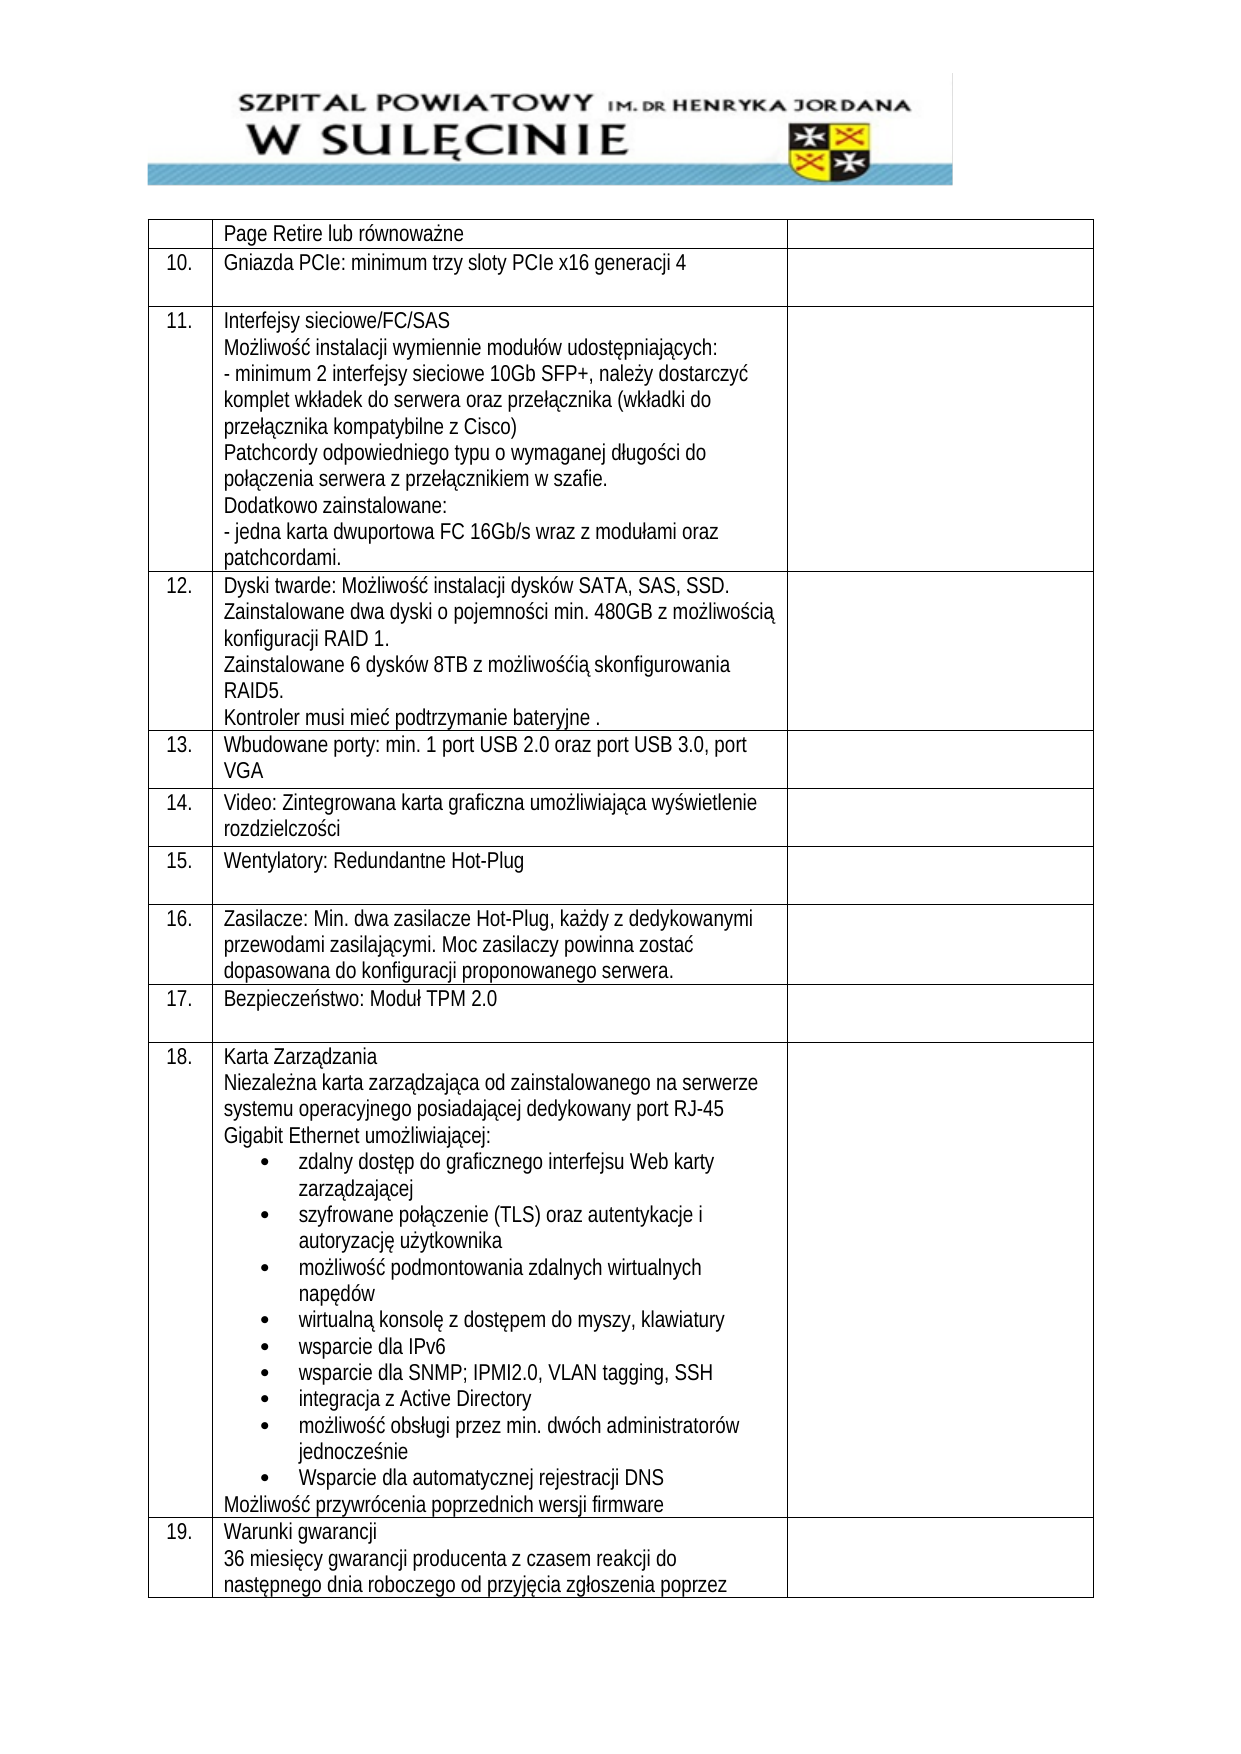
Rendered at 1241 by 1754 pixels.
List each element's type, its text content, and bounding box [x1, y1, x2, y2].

table_cell [149, 1043, 212, 1517]
table_cell [788, 572, 1093, 730]
table_cell [149, 731, 212, 788]
table_cell [149, 249, 212, 306]
table_cell [788, 307, 1093, 571]
table_cell [788, 847, 1093, 904]
table_cell [788, 1043, 1093, 1517]
table_cell [788, 1518, 1093, 1597]
table_cell [149, 985, 212, 1042]
table_cell Dyski twarde: Możliwość instalacji dysków SATA, SAS, SSD. Zainstalowane dwa dyski o pojemności min. 480GB z możliwością konfiguracji RAID 1. Zainstalowane 6 dysków 8TB z możliwośćią skonfigurowania RAID5. Kontroler musi mieć podtrzymanie bateryjne . [213, 572, 787, 730]
table_cell [149, 307, 212, 571]
table_cell Gniazda PCIe: minimum trzy sloty PCIe x16 generacji 4 [213, 249, 787, 306]
table_cell [788, 985, 1093, 1042]
table_cell [149, 220, 212, 248]
table_cell Video: Zintegrowana karta graficzna umożliwiająca wyświetlenie rozdzielczości [213, 789, 787, 846]
table_cell Zabezpieczenia pamięci RAM: Memory Health Check, Memory Page Retire lub równoważne [213, 220, 787, 248]
table_cell [149, 1518, 212, 1597]
table_cell Karta Zarządzania Niezależna karta zarządzająca od zainstalowanego na serwerze systemu operacyjnego posiadającej dedykowany port RJ-45 Gigabit Ethernet umożliwiającej: zdalny dostęp do graficznego interfejsu Web karty zarządzającej szyfrowane połączenie (TLS) oraz autentykacje i autoryzację użytkownika możliwość podmontowania zdalnych wirtualnych napędów wirtualną konsolę z dostępem do myszy, klawiatury wsparcie dla IPv6 wsparcie dla SNMP; IPMI2.0, VLAN tagging, SSH integracja z Active Directory możliwość obsługi przez min. dwóch administratorów jednocześnie Wsparcie dla automatycznej rejestracji DNS Możliwość przywrócenia poprzednich wersji firmware [213, 1043, 787, 1517]
table_cell [149, 847, 212, 904]
table_cell [788, 789, 1093, 846]
table_cell [788, 220, 1093, 248]
table_cell [788, 249, 1093, 306]
table_cell [149, 905, 212, 984]
table_cell Wbudowane porty: min. 1 port USB 2.0 oraz port USB 3.0, port VGA [213, 731, 787, 788]
picture [147, 73, 956, 187]
table_cell [149, 789, 212, 846]
table_cell Interfejsy sieciowe/FC/SAS Możliwość instalacji wymiennie modułów udostępniających: - minimum 2 interfejsy sieciowe 10Gb SFP+, należy dostarczyć komplet wkładek do serwera oraz przełącznika (wkładki do przełącznika kompatybilne z Cisco) Patchcordy odpowiedniego typu o wymaganej długości do połączenia serwera z przełącznikiem w szafie. Dodatkowo zainstalowane: - jedna karta dwuportowa FC 16Gb/s wraz z modułami oraz patchcordami. [213, 307, 787, 571]
table_cell Bezpieczeństwo: Moduł TPM 2.0 [213, 985, 787, 1042]
table_cell Wentylatory: Redundantne Hot-Plug [213, 847, 787, 904]
table_cell Zasilacze: Min. dwa zasilacze Hot-Plug, każdy z dedykowanymi przewodami zasilającymi. Moc zasilaczy powinna zostać dopasowana do konfiguracji proponowanego serwera. [213, 905, 787, 984]
table_cell [149, 572, 212, 730]
table_cell [788, 905, 1093, 984]
table_cell [788, 731, 1093, 788]
